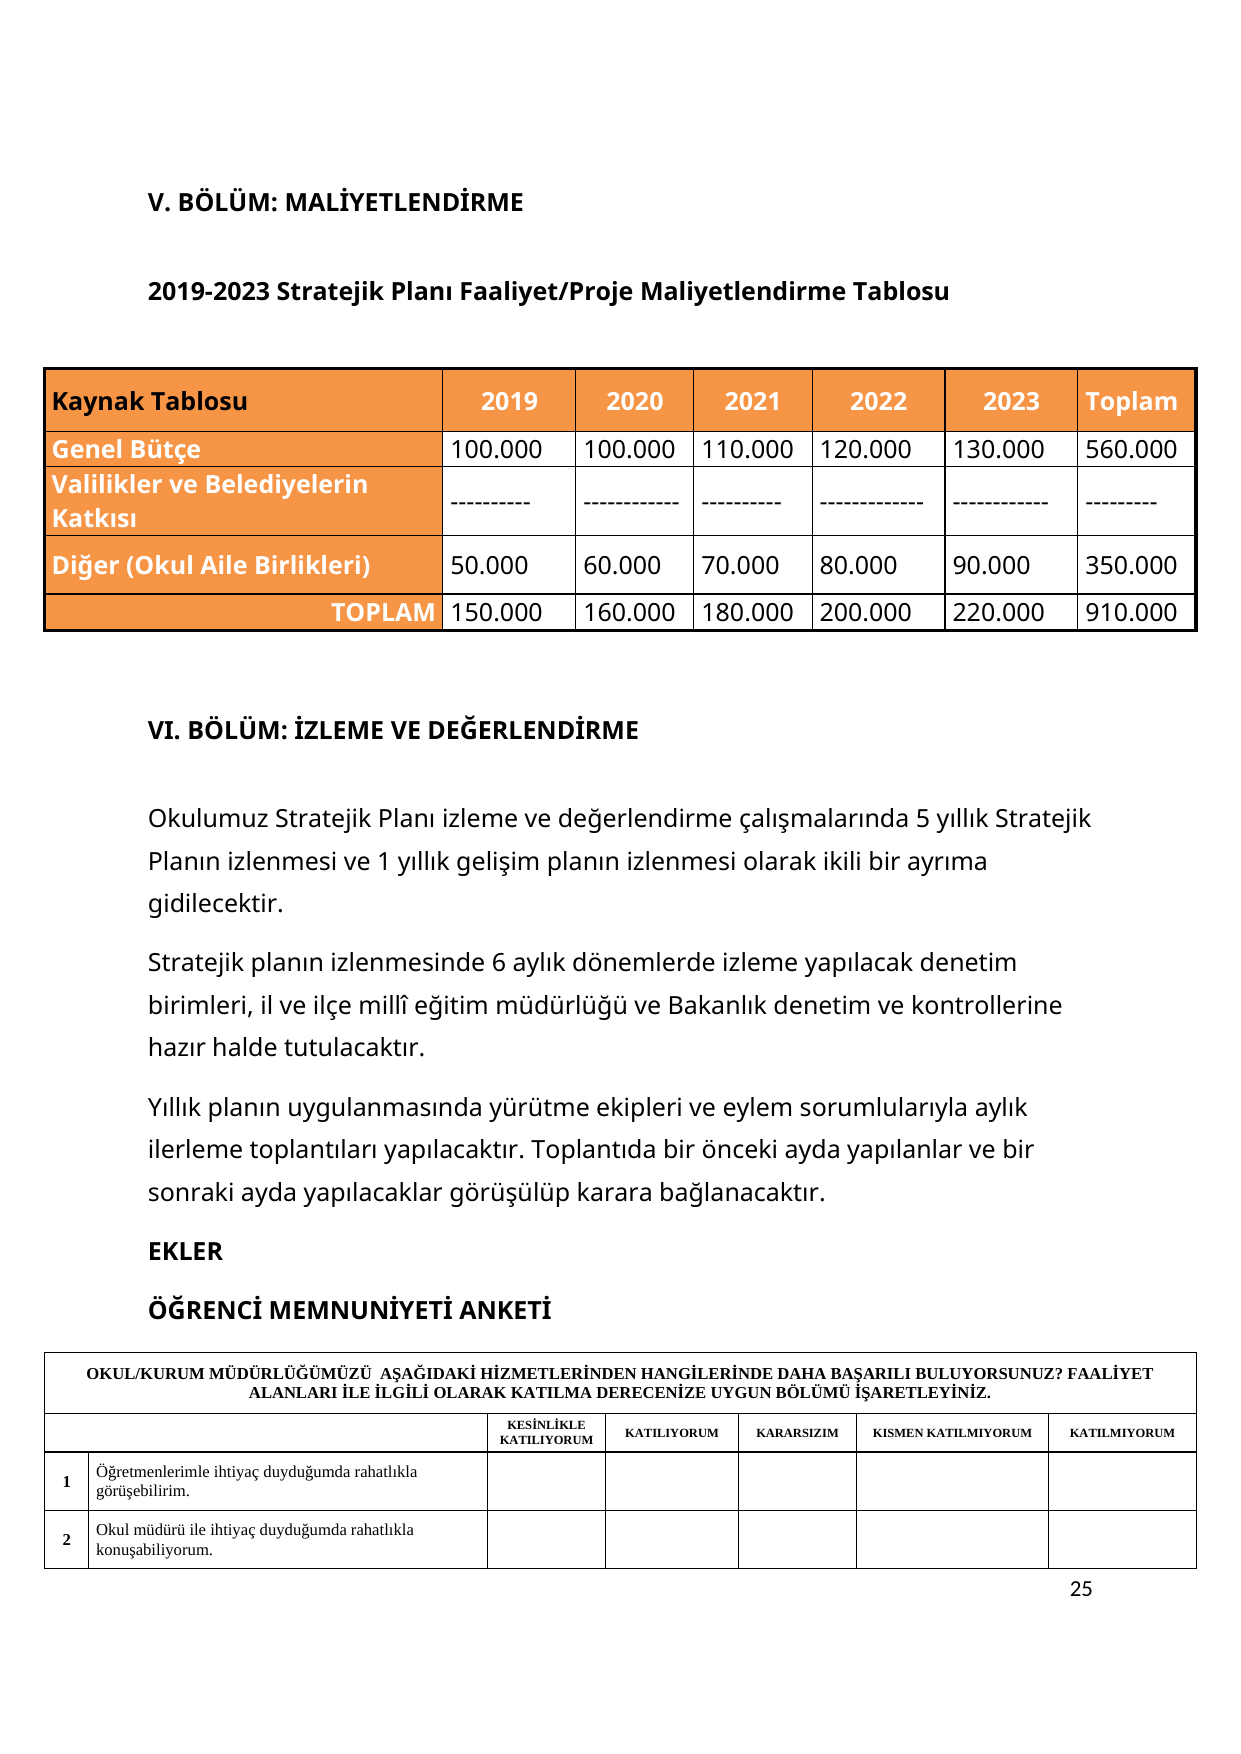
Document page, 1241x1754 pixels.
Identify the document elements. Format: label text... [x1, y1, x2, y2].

table_cell 100.000 [576, 432, 693, 466]
table_cell 50.000 [443, 536, 575, 593]
table_header Kaynak Tablosu [46, 370, 442, 431]
table_cell [1049, 1511, 1196, 1568]
table_cell KISMEN KATILMIYORUM [857, 1414, 1048, 1451]
table_cell ------------- [813, 467, 944, 535]
table_cell 1 [45, 1453, 88, 1510]
table_cell [739, 1511, 856, 1568]
table_cell [606, 1511, 738, 1568]
text V. BÖLÜM: MALİYETLENDİRME [148, 185, 1093, 219]
text Yıllık planın uygulanmasında yürütme ekipleri ve eylem sorumlularıyla aylık ilerleme toplantıları yapılacaktır. Toplantıda bir önceki ayda yapılanlar ve bir sonraki ayda yapılacaklar görüşülüp karara bağlanacaktır. [148, 1089, 1093, 1208]
table_header 2023 [946, 370, 1077, 431]
table_cell TOPLAM [46, 595, 442, 629]
table_cell KESİNLİKLE KATILIYORUM [488, 1414, 605, 1451]
table_cell 60.000 [576, 536, 693, 593]
table_cell Genel Bütçe [46, 432, 442, 466]
table_cell 180.000 [694, 595, 812, 629]
table_cell [739, 1453, 856, 1510]
table_cell 150.000 [443, 595, 575, 629]
table_cell [1049, 1453, 1196, 1510]
table_header Toplam [1078, 370, 1194, 431]
table_cell Valilikler ve Belediyelerin Katkısı [46, 467, 442, 535]
table_cell KARARSIZIM [739, 1414, 856, 1451]
text Okulumuz Stratejik Planı izleme ve değerlendirme çalışmalarında 5 yıllık Stratejik Planın izlenmesi ve 1 yıllık gelişim planın izlenmesi olarak ikili bir ayrıma gidilecektir. [148, 801, 1093, 920]
table_cell 90.000 [946, 536, 1077, 593]
table_cell [857, 1453, 1048, 1510]
table_cell 70.000 [694, 536, 812, 593]
table_cell 560.000 [1078, 432, 1194, 466]
text VI. BÖLÜM: İZLEME VE DEĞERLENDİRME [148, 712, 1093, 746]
table_cell [857, 1511, 1048, 1568]
table_cell 2 [45, 1511, 88, 1568]
table_cell KATILIYORUM [606, 1414, 738, 1451]
table_cell 350.000 [1078, 536, 1194, 593]
text EKLER [148, 1233, 1093, 1267]
table_cell Diğer (Okul Aile Birlikleri) [46, 536, 442, 593]
table_cell 910.000 [1078, 595, 1194, 629]
table_cell 200.000 [813, 595, 944, 629]
table_header OKUL/KURUM MÜDÜRLÜĞÜMÜZÜ AŞAĞIDAKİ HİZMETLERİNDEN HANGİLERİNDE DAHA BAŞARILI BULUYORSUNUZ? FAALİYET ALANLARI İLE İLGİLİ OLARAK KATILMA DERECENİZE UYGUN BÖLÜMÜ İŞARETLEYİNİZ. [45, 1353, 1196, 1413]
table_cell [606, 1453, 738, 1510]
table_cell ---------- [443, 467, 575, 535]
table_cell 80.000 [813, 536, 944, 593]
table_header 2020 [576, 370, 693, 431]
table_cell KATILMIYORUM [1049, 1414, 1196, 1451]
table_cell 130.000 [946, 432, 1077, 466]
text Stratejik planın izlenmesinde 6 aylık dönemlerde izleme yapılacak denetim birimleri, il ve ilçe millî eğitim müdürlüğü ve Bakanlık denetim ve kontrollerine hazır halde tutulacaktır. [148, 945, 1093, 1064]
table_cell 110.000 [694, 432, 812, 466]
table_cell ------------ [576, 467, 693, 535]
table_cell --------- [1078, 467, 1194, 535]
table_cell 120.000 [813, 432, 944, 466]
text 2019-2023 Stratejik Planı Faaliyet/Proje Maliyetlendirme Tablosu [148, 274, 1093, 308]
table_cell Okul müdürü ile ihtiyaç duyduğumda rahatlıkla konuşabiliyorum. [89, 1511, 487, 1568]
table_cell [488, 1453, 605, 1510]
table_cell ------------ [946, 467, 1077, 535]
table_cell 100.000 [443, 432, 575, 466]
table_cell [488, 1511, 605, 1568]
table_cell 220.000 [946, 595, 1077, 629]
table_header 2021 [694, 370, 812, 431]
table_header 2022 [813, 370, 944, 431]
table_header 2019 [443, 370, 575, 431]
table_cell Öğretmenlerimle ihtiyaç duyduğumda rahatlıkla görüşebilirim. [89, 1453, 487, 1510]
table_cell [45, 1414, 487, 1451]
table_cell ---------- [694, 467, 812, 535]
text ÖĞRENCİ MEMNUNİYETİ ANKETİ [148, 1292, 1093, 1327]
table_cell 160.000 [576, 595, 693, 629]
